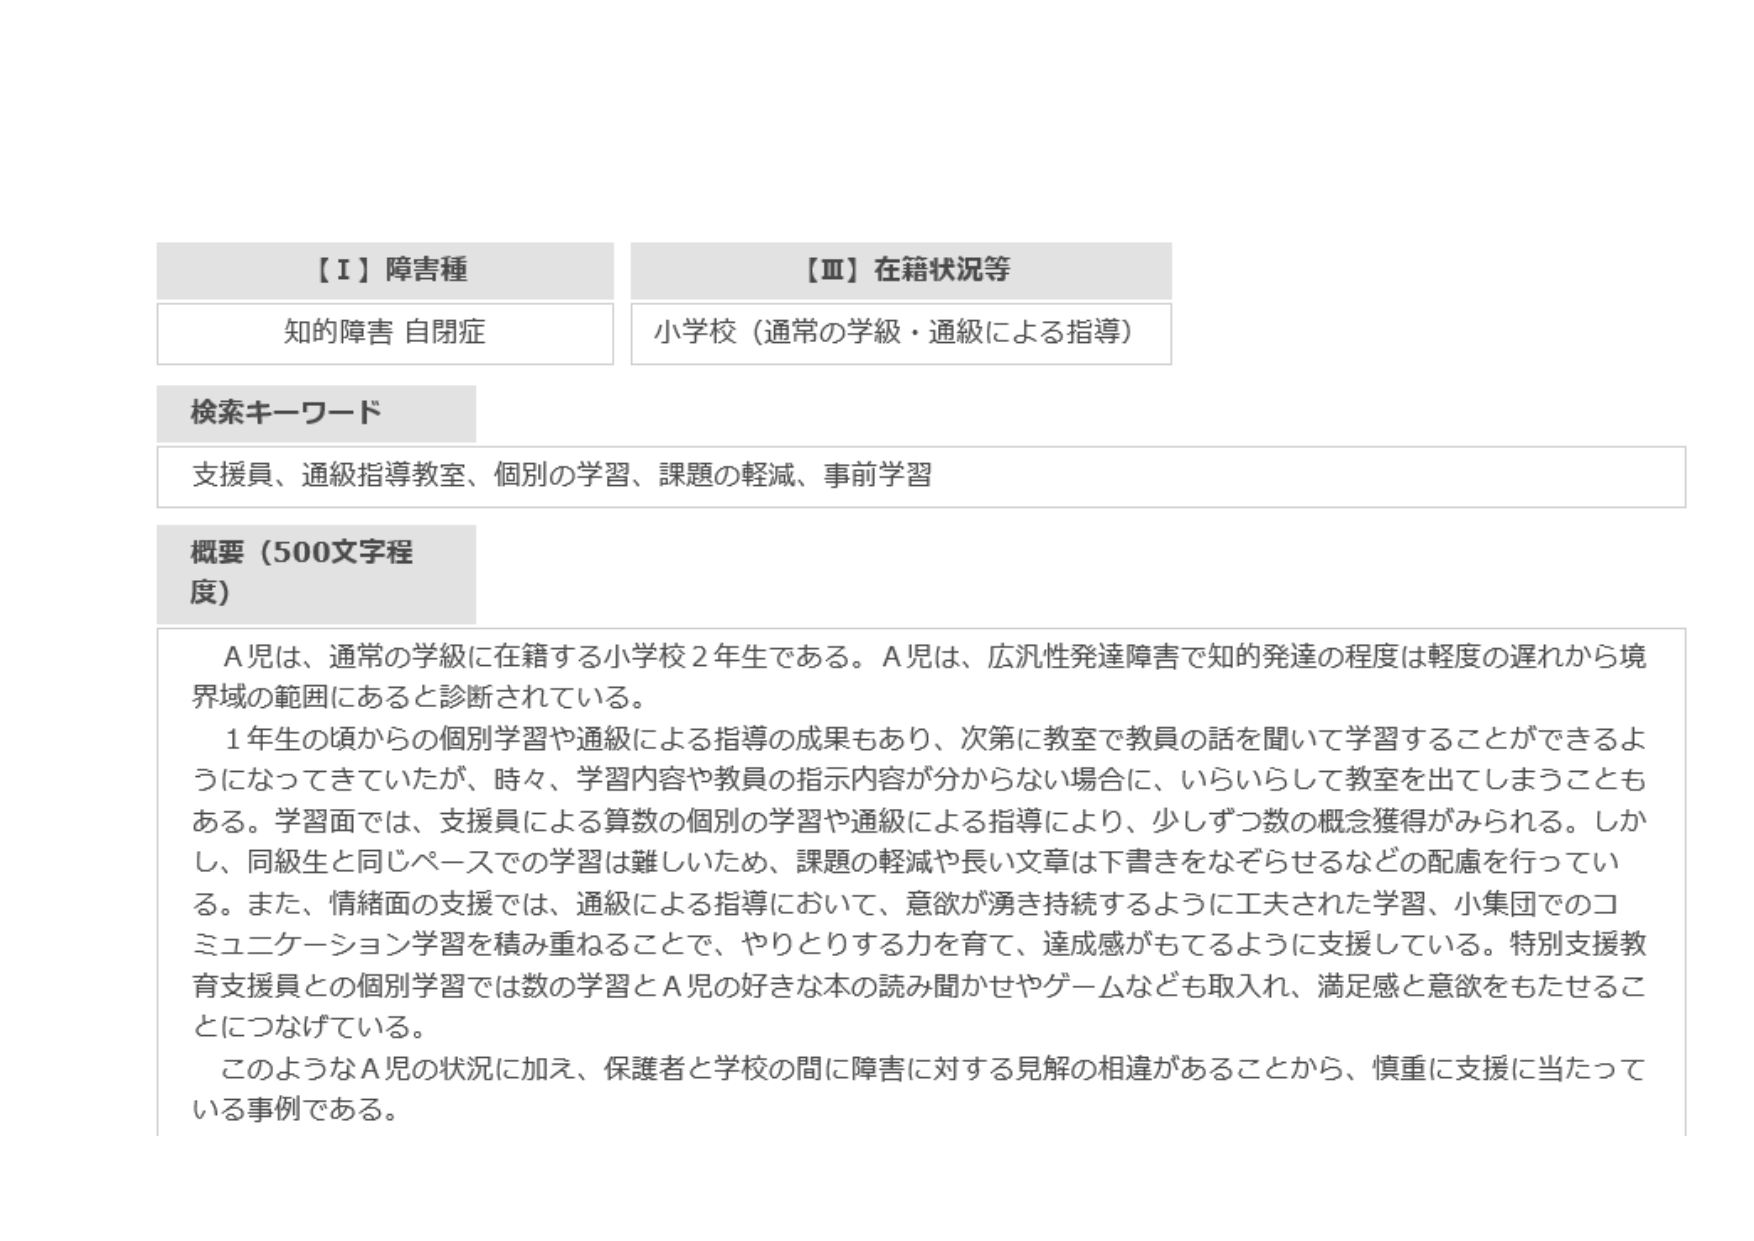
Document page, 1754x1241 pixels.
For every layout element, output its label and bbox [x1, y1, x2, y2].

picture [147, 237, 1702, 1136]
